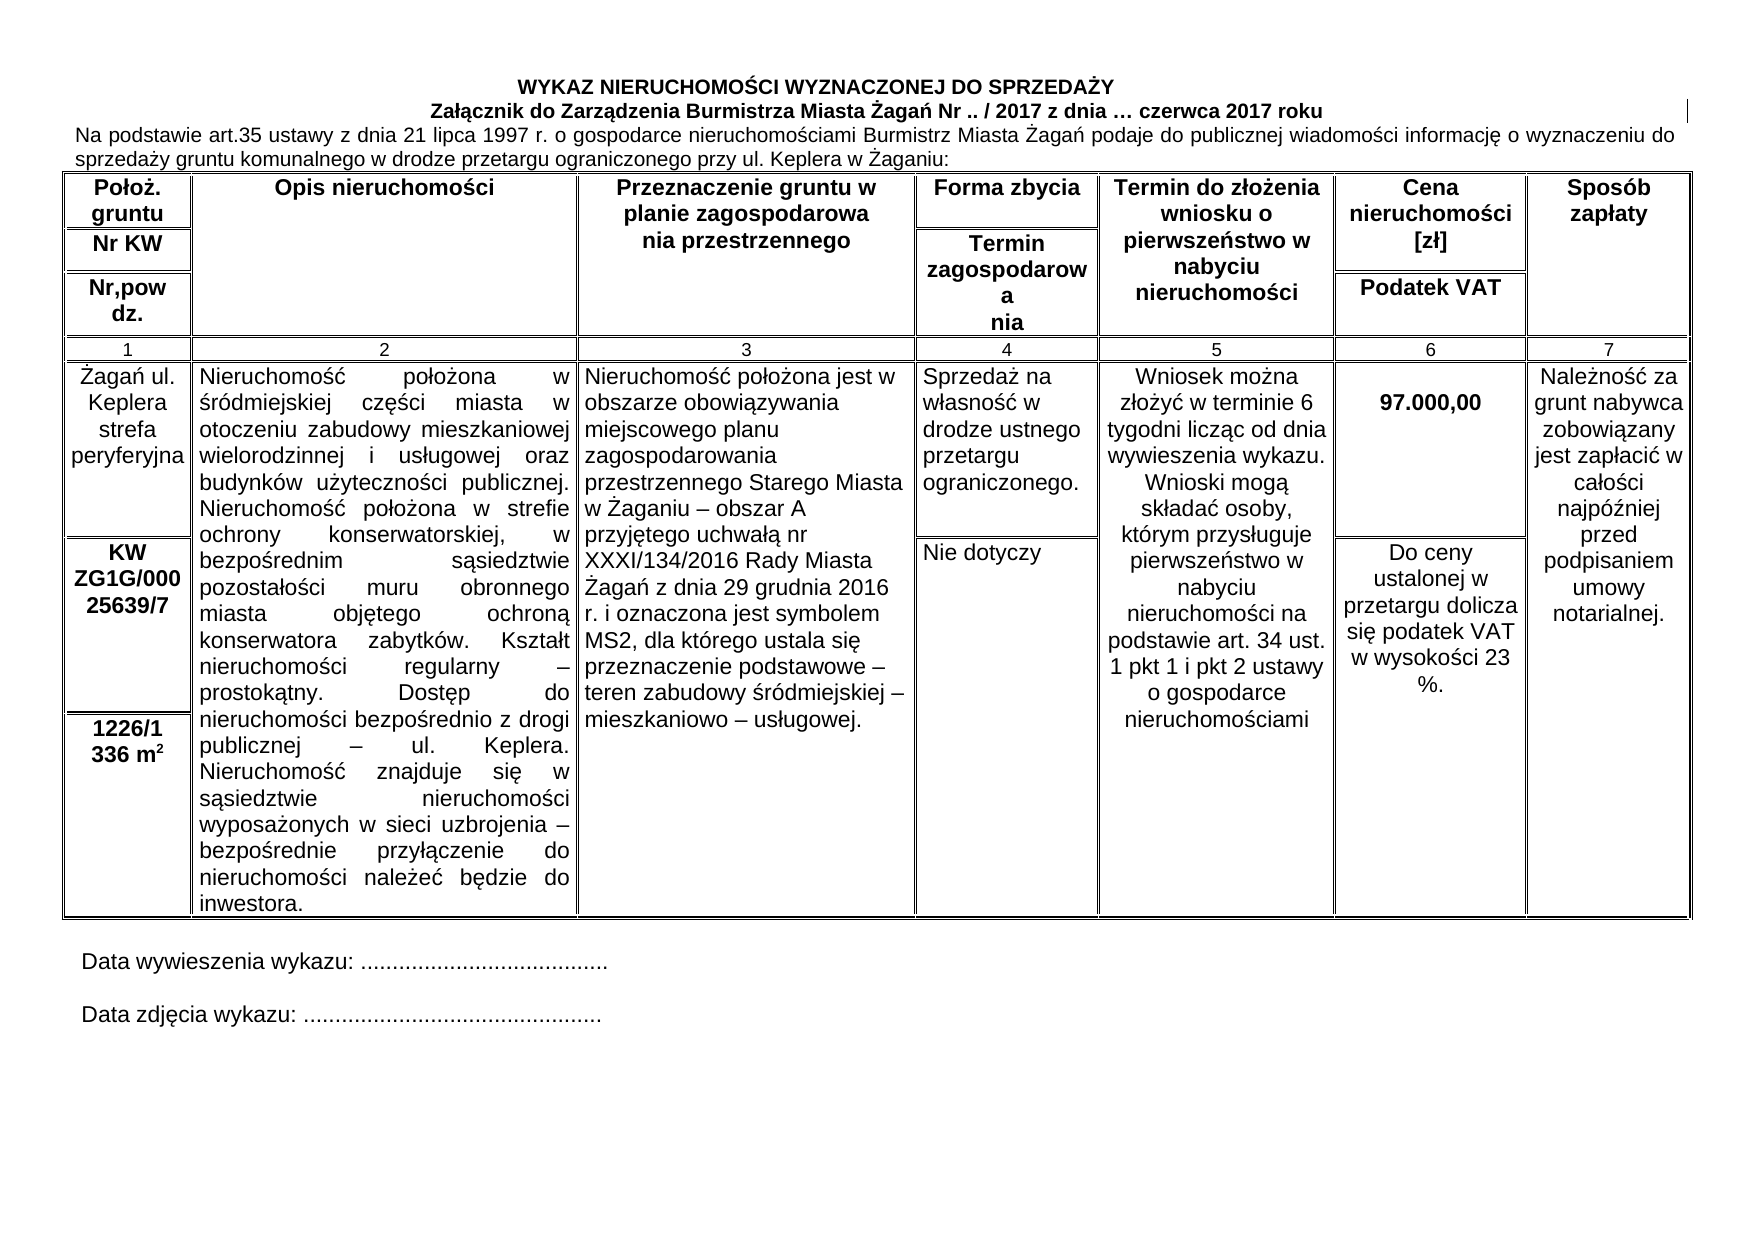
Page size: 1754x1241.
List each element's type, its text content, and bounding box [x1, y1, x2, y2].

table_cell 7 [1526, 335, 1691, 360]
table_cell 6 [1336, 338, 1525, 360]
table_cell Sprzedaż na własność w drodze ustnego przetargu ograniczonego. [917, 363, 1097, 536]
subtitle Załącznik do Zarządzenia Burmistrza Miasta Żagań Nr .. / 2017 z dnia … czerwca 2017 roku [75, 99, 1679, 123]
table_header Forma zbycia [915, 174, 1098, 227]
table_cell Nieruchomość położona jest w obszarze obowiązywania miejscowego planu zagospodarowania przestrzennego Starego Miasta w Żaganiu – obszar A przyjętego uchwałą nr XXXI/134/2016 Rady Miasta Żagań z dnia 29 grudnia 2016 r. i oznaczona jest symbolem MS2, dla którego ustala się przeznaczenie podstawowe – teren zabudowy śródmiejskiej – mieszkaniowo – usługowej. [577, 363, 915, 916]
table_cell 97.000,00 [1336, 363, 1525, 536]
table_header Termin do złożenia wniosku o pierwszeństwo w nabyciu nieruchomości [1099, 172, 1335, 335]
text Data zdjęcia wykazu: ............................................... [75, 1001, 1679, 1027]
table_cell 4 [917, 338, 1097, 360]
table_header Cena nieruchomości [zł] [1335, 174, 1526, 270]
table_header Sposób zapłaty [1526, 174, 1689, 335]
table_cell Wniosek można złożyć w terminie 6 tygodni licząc od dnia wywieszenia wykazu. Wnioski mogą składać osoby, którym przysługuje pierwszeństwo w nabyciu nieruchomości na podstawie art. 34 ust. 1 pkt 1 i pkt 2 ustawy o gospodarce nieruchomościami [1099, 360, 1335, 916]
table_cell KW ZG1G/00025639/7 [65, 536, 190, 711]
table_cell Należność za grunt nabywca zobowiązany jest zapłacić w całości najpóźniej przed podpisaniem umowy notarialnej. [1526, 360, 1691, 916]
text Na podstawie art.35 ustawy z dnia 21 lipca 1997 r. o gospodarce nieruchomościami Burmistrz Miasta Żagań podaje do publicznej wiadomości informację o wyznaczeniu do sprzedaży gruntu komunalnego w drodze przetargu ograniczonego przy ul. Keplera w Żaganiu: [75, 123, 1679, 171]
table_cell Nie dotyczy [915, 539, 1098, 916]
table_header Przeznaczenie gruntu w planie zagospodarowa nia przestrzennego [577, 174, 915, 335]
table_cell 5 [1100, 338, 1333, 360]
table_cell 2 [193, 338, 576, 360]
table_cell 1226/1 336 m2 [65, 711, 192, 916]
table_cell 1 [63, 335, 192, 360]
table_cell Nr KW [65, 227, 190, 270]
table_cell Podatek VAT [1336, 274, 1525, 335]
table_header Opis nieruchomości [192, 174, 577, 335]
table_cell Termin zagospodarowa nia [917, 230, 1097, 335]
title WYKAZ NIERUCHOMOŚCI WYZNACZONEJ DO SPRZEDAŻY [444, 75, 1679, 99]
table_cell 3 [579, 338, 914, 360]
table_header Położ. gruntu [65, 172, 192, 227]
table_cell Nieruchomość położona w śródmiejskiej części miasta w otoczeniu zabudowy mieszkaniowej wielorodzinnej i usługowej oraz budynków użyteczności publicznej. Nieruchomość położona w strefie ochrony konserwatorskiej, w bezpośrednim sąsiedztwie pozostałości muru obronnego miasta objętego ochroną konserwatora zabytków. Kształt nieruchomości regularny – prostokątny. Dostęp do nieruchomości bezpośrednio z drogi publicznej – ul. Keplera. Nieruchomość znajduje się w sąsiedztwie nieruchomości wyposażonych w sieci uzbrojenia – bezpośrednie przyłączenie do nieruchomości należeć będzie do inwestora. [192, 363, 577, 916]
text Data wywieszenia wykazu: ....................................... [75, 948, 1679, 975]
table_cell Nr,pow dz. [63, 270, 192, 335]
table_cell Do ceny ustalonej w przetargu dolicza się podatek VAT w wysokości 23 %. [1335, 539, 1526, 916]
table_cell Żagań ul. Keplera strefa peryferyjna [63, 360, 192, 536]
